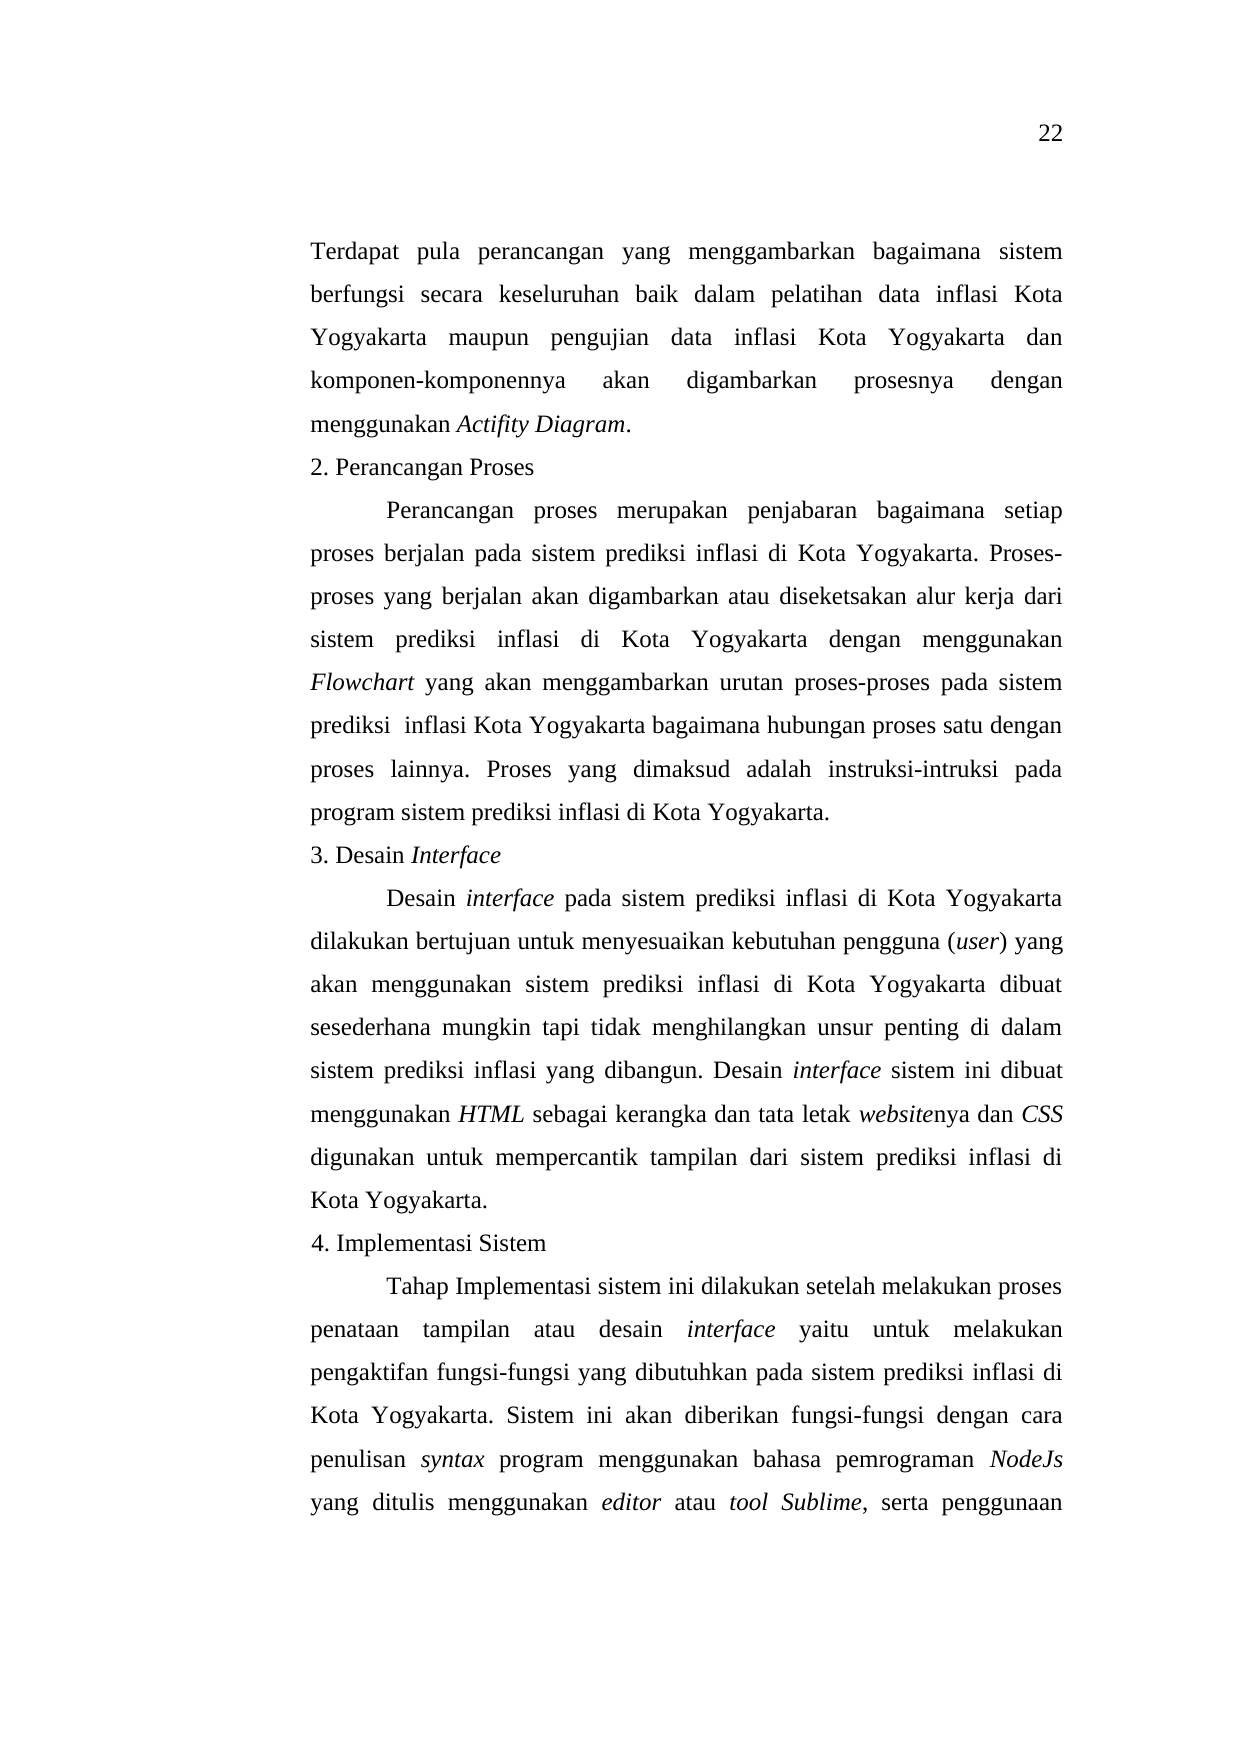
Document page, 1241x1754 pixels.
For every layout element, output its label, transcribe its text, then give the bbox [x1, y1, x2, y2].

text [310, 1271, 1063, 1516]
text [310, 236, 1063, 437]
text Perancangan proses merupakan penjabaran bagaimana setiap proses berjalan pada sistem prediksi inflasi di Kota Yogyakarta. Proses-proses yang berjalan akan digambarkan atau diseketsakan alur kerja dari sistem prediksi inflasi di Kota Yogyakarta dengan menggunakan Flowchart yang akan menggambarkan urutan proses-proses pada sistem prediksi inflasi Kota Yogyakarta bagaimana hubungan proses satu dengan proses lainnya. Proses yang dimaksud adalah instruksi-intruksi pada program sistem prediksi inflasi di Kota Yogyakarta. [310, 495, 1063, 826]
text 2. Perancangan Proses [310, 452, 1063, 481]
text 4. Implementasi Sistem [310, 1228, 1063, 1257]
text Desain interface pada sistem prediksi inflasi di Kota Yogyakarta dilakukan bertujuan untuk menyesuaikan kebutuhan pengguna (user) yang akan menggunakan sistem prediksi inflasi di Kota Yogyakarta dibuat sesederhana mungkin tapi tidak menghilangkan unsur penting di dalam sistem prediksi inflasi yang dibangun. Desain interface sistem ini dibuat menggunakan HTML sebagai kerangka dan tata letak websitenya dan CSS digunakan untuk mempercantik tampilan dari sistem prediksi inflasi di Kota Yogyakarta. [310, 883, 1063, 1214]
text 3. Desain Interface [310, 840, 1063, 869]
